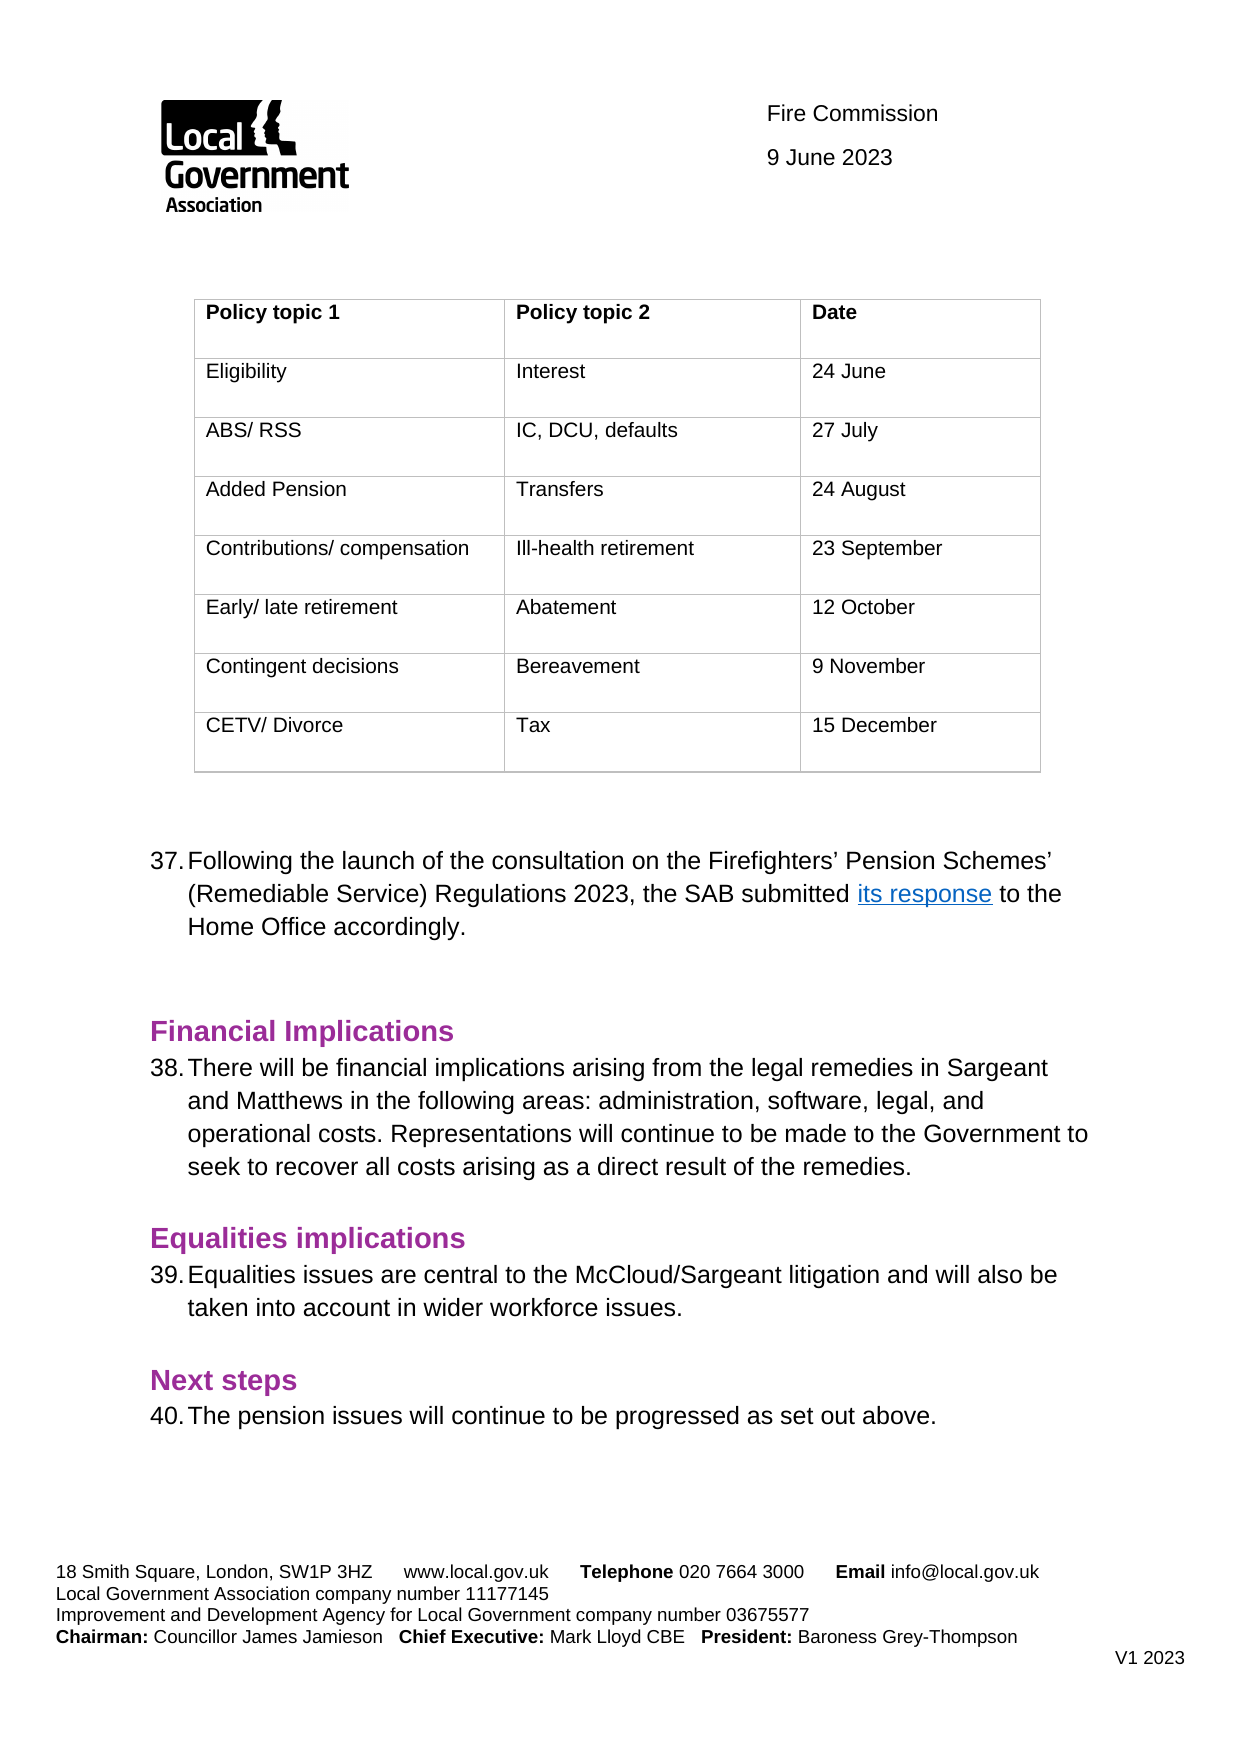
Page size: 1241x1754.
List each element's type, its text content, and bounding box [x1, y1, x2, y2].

table_cell ABS/ RSS [195, 418, 504, 476]
table_cell 9 November [801, 654, 1040, 712]
list There will be financial implications arising from the legal remedies in Sargeant and Matthews in the following areas: administration, software, legal, and operational costs. Representations will continue to be made to the Government to seek to recover all costs arising as a direct result of the remedies. [150, 1053, 1090, 1181]
table_cell Contributions/ compensation [195, 536, 504, 594]
table_cell 12 October [801, 595, 1040, 653]
table_cell Bereavement [505, 654, 800, 712]
table_cell IC, DCU, defaults [505, 418, 800, 476]
table_cell 24 August [801, 477, 1040, 535]
list Equalities issues are central to the McCloud/Sargeant litigation and will also be taken into account in wider workforce issues. [150, 1260, 1090, 1322]
table_cell 27 July [801, 418, 1040, 476]
table_header Policy topic 2 [505, 300, 800, 358]
subtitle Financial Implications [150, 1015, 1090, 1048]
table_cell CETV/ Divorce [195, 713, 504, 771]
table_cell Abatement [505, 595, 800, 653]
table_cell Interest [505, 359, 800, 417]
table_cell Early/ late retirement [195, 595, 504, 653]
subtitle Next steps [150, 1363, 1090, 1397]
list The pension issues will continue to be progressed as set out above. [150, 1401, 1090, 1429]
table_header Policy topic 1 [195, 300, 504, 358]
table_cell 24 June [801, 359, 1040, 417]
table_header Date [801, 300, 1040, 358]
list Following the launch of the consultation on the Firefighters’ Pension Schemes’ (Remediable Service) Regulations 2023, the SAB submitted its response to the Home Office accordingly. [150, 846, 1090, 940]
table_cell Contingent decisions [195, 654, 504, 712]
table_cell Eligibility [195, 359, 504, 417]
subtitle Equalities implications [150, 1222, 1090, 1256]
table_cell 23 September [801, 536, 1040, 594]
table_cell Transfers [505, 477, 800, 535]
table_cell Ill-health retirement [505, 536, 800, 594]
table_cell 15 December [801, 713, 1040, 771]
picture [161, 100, 349, 212]
table_cell Added Pension [195, 477, 504, 535]
table_cell Tax [505, 713, 800, 771]
